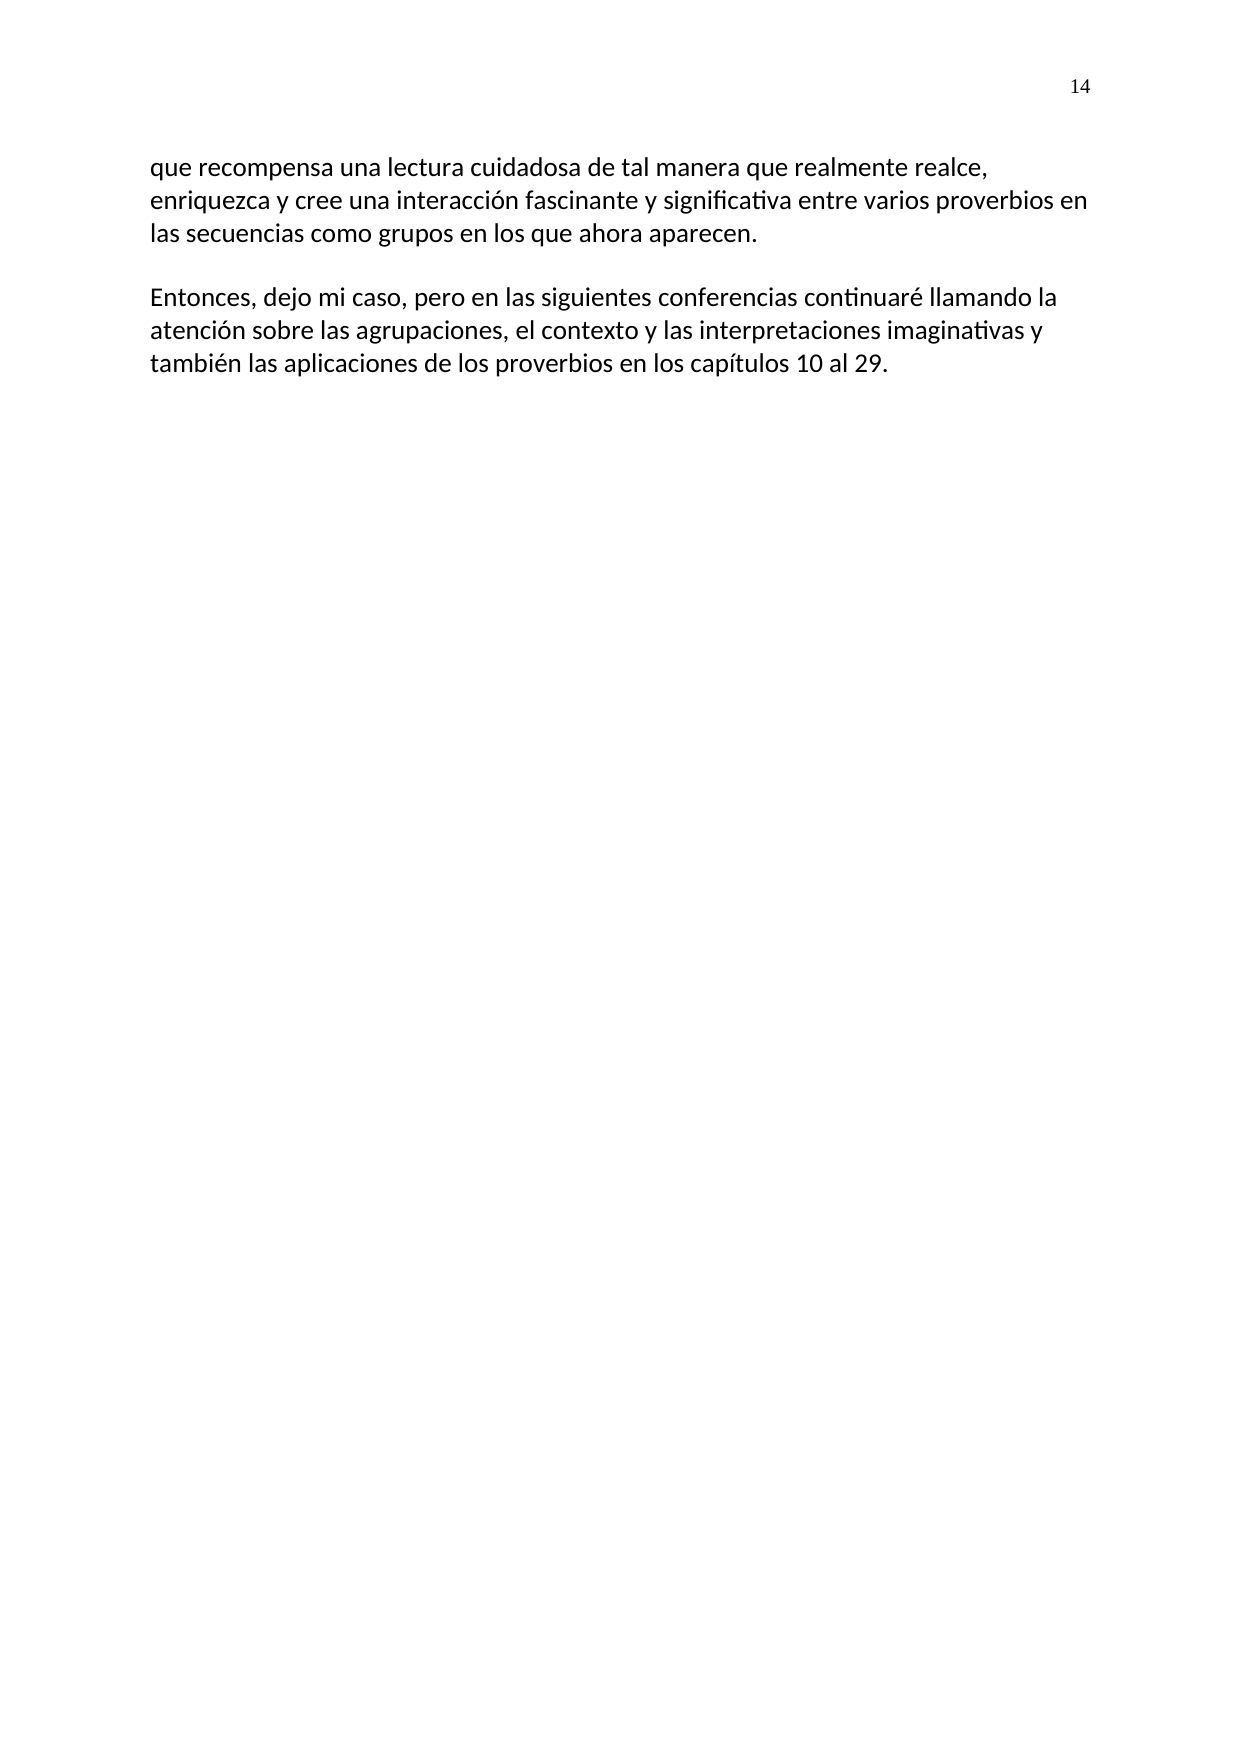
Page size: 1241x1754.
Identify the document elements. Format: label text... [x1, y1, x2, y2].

text Entonces, dejo mi caso, pero en las siguientes conferencias continuaré llamando la atención sobre las agrupaciones, el contexto y las interpretaciones imaginativas y también las aplicaciones de los proverbios en los capítulos 10 al 29. [150, 280, 1090, 379]
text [150, 150, 1090, 249]
